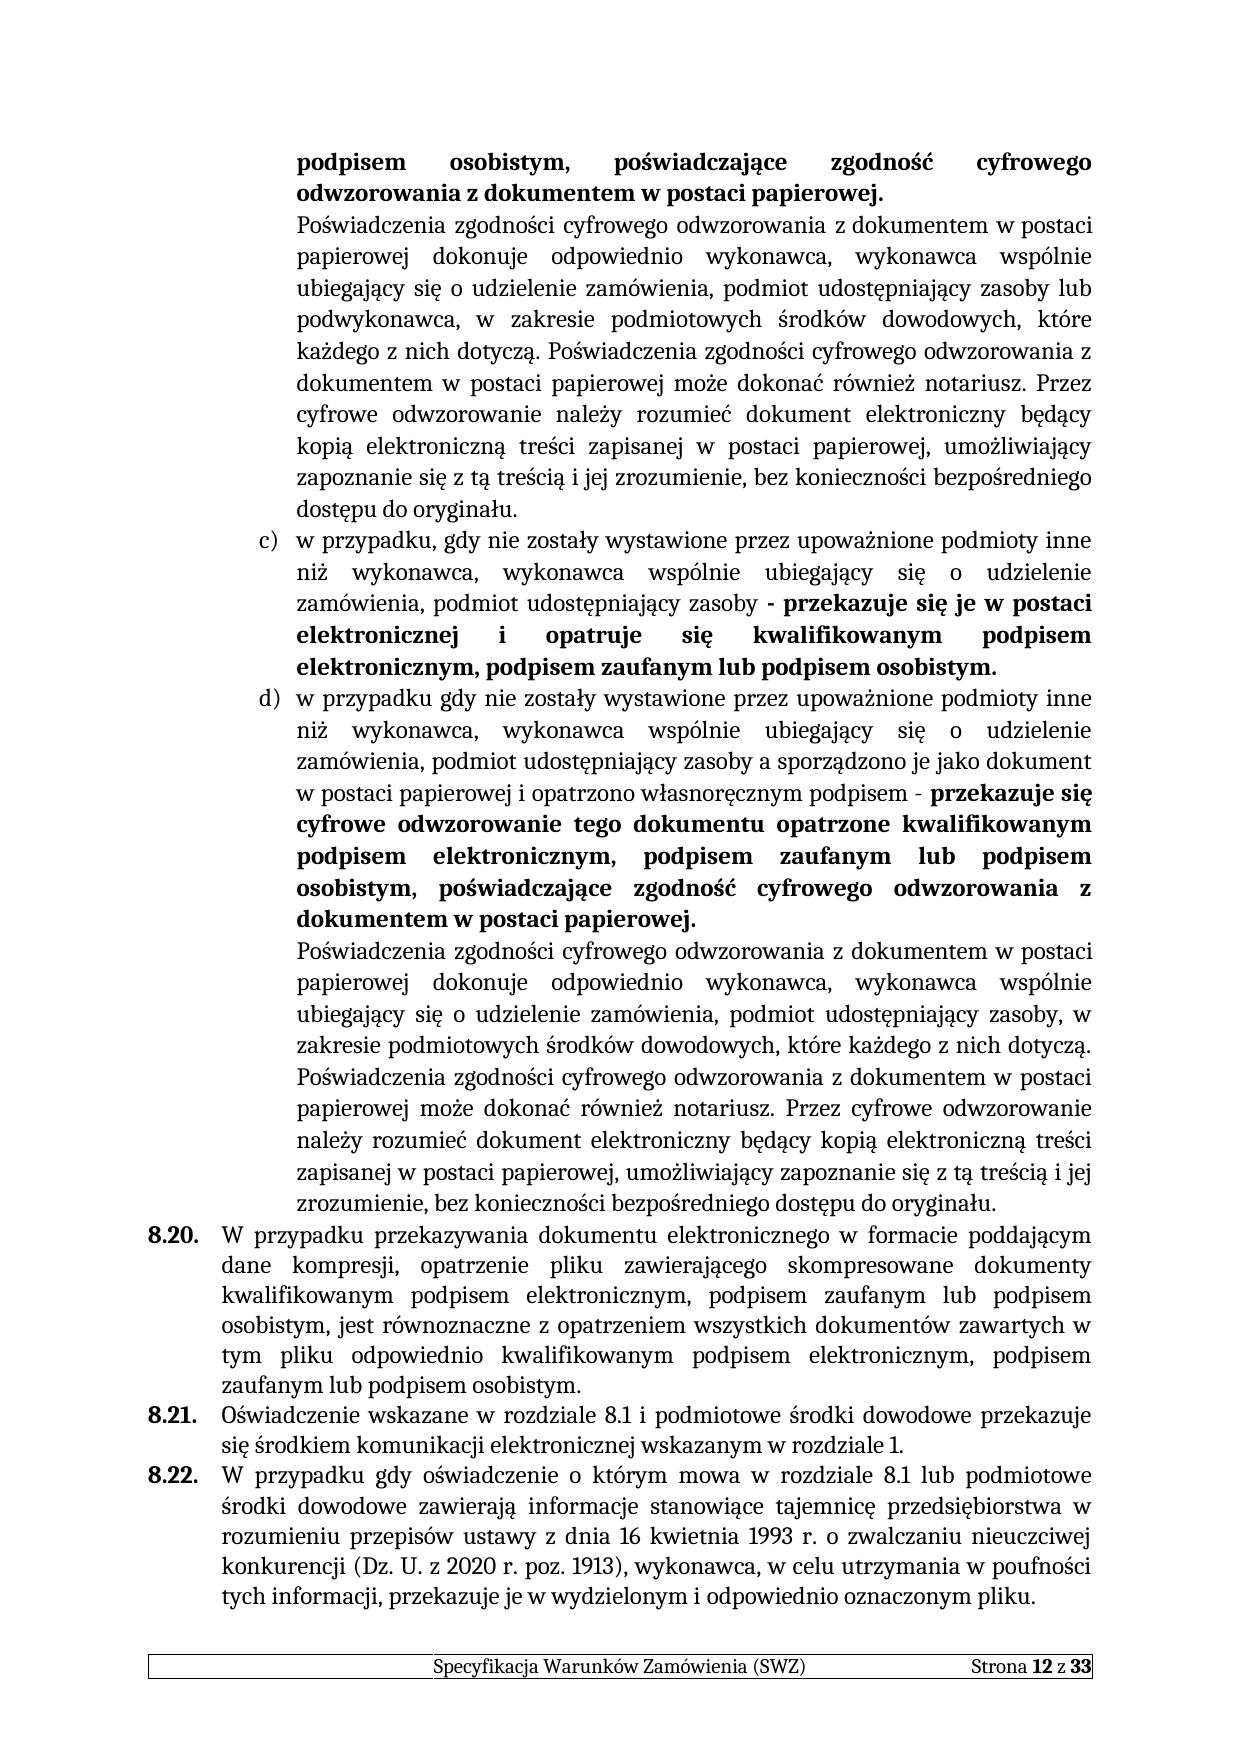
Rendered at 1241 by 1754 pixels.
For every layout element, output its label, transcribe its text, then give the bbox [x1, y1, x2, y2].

list W przypadku gdy oświadczenie o którym mowa w rozdziale 8.1 lub podmiotowe środki dowodowe zawierają informacje stanowiące tajemnicę przedsiębiorstwa w rozumieniu przepisów ustawy z dnia 16 kwietnia 1993 r. o zwalczaniu nieuczciwej konkurencji (Dz. U. z 2020 r. poz. 1913), wykonawca, w celu utrzymania w poufności tych informacji, przekazuje je w wydzielonym i odpowiednio oznaczonym pliku. [148, 1461, 1093, 1611]
list w przypadku gdy nie zostały wystawione przez upoważnione podmioty inne niż wykonawca, wykonawca wspólnie ubiegający się o udzielenie zamówienia, podmiot udostępniający zasoby a sporządzono je jako dokument w postaci papierowej i opatrzono własnoręcznym podpisem - przekazuje się cyfrowe odwzorowanie tego dokumentu opatrzone kwalifikowanym podpisem elektronicznym, podpisem zaufanym lub podpisem osobistym, poświadczające zgodność cyfrowego odwzorowania z dokumentem w postaci papierowej. [259, 684, 1093, 934]
list W przypadku przekazywania dokumentu elektronicznego w formacie poddającym dane kompresji, opatrzenie pliku zawierającego skompresowane dokumenty kwalifikowanym podpisem elektronicznym, podpisem zaufanym lub podpisem osobistym, jest równoznaczne z opatrzeniem wszystkich dokumentów zawartych w tym pliku odpowiednio kwalifikowanym podpisem elektronicznym, podpisem zaufanym lub podpisem osobistym. [148, 1221, 1093, 1400]
list w przypadku, gdy nie zostały wystawione przez upoważnione podmioty inne niż wykonawca, wykonawca wspólnie ubiegający się o udzielenie zamówienia, podmiot udostępniający zasoby - przekazuje się je w postaci elektronicznej i opatruje się kwalifikowanym podpisem elektronicznym, podpisem zaufanym lub podpisem osobistym. [259, 526, 1093, 681]
list Oświadczenie wskazane w rozdziale 8.1 i podmiotowe środki dowodowe przekazuje się środkiem komunikacji elektronicznej wskazanym w rozdziale 1. [148, 1401, 1093, 1460]
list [259, 147, 1093, 208]
list Poświadczenia zgodności cyfrowego odwzorowania z dokumentem w postaci papierowej dokonuje odpowiednio wykonawca, wykonawca wspólnie ubiegający się o udzielenie zamówienia, podmiot udostępniający zasoby lub podwykonawca, w zakresie podmiotowych środków dowodowych, które każdego z nich dotyczą. Poświadczenia zgodności cyfrowego odwzorowania z dokumentem w postaci papierowej może dokonać również notariusz. Przez cyfrowe odwzorowanie należy rozumieć dokument elektroniczny będący kopią elektroniczną treści zapisanej w postaci papierowej, umożliwiający zapoznanie się z tą treścią i jej zrozumienie, bez konieczności bezpośredniego dostępu do oryginału. [296, 211, 1093, 523]
list Poświadczenia zgodności cyfrowego odwzorowania z dokumentem w postaci papierowej dokonuje odpowiednio wykonawca, wykonawca wspólnie ubiegający się o udzielenie zamówienia, podmiot udostępniający zasoby, w zakresie podmiotowych środków dowodowych, które każdego z nich dotyczą. Poświadczenia zgodności cyfrowego odwzorowania z dokumentem w postaci papierowej może dokonać również notariusz. Przez cyfrowe odwzorowanie należy rozumieć dokument elektroniczny będący kopią elektroniczną treści zapisanej w postaci papierowej, umożliwiający zapoznanie się z tą treścią i jej zrozumienie, bez konieczności bezpośredniego dostępu do oryginału. [296, 937, 1093, 1218]
